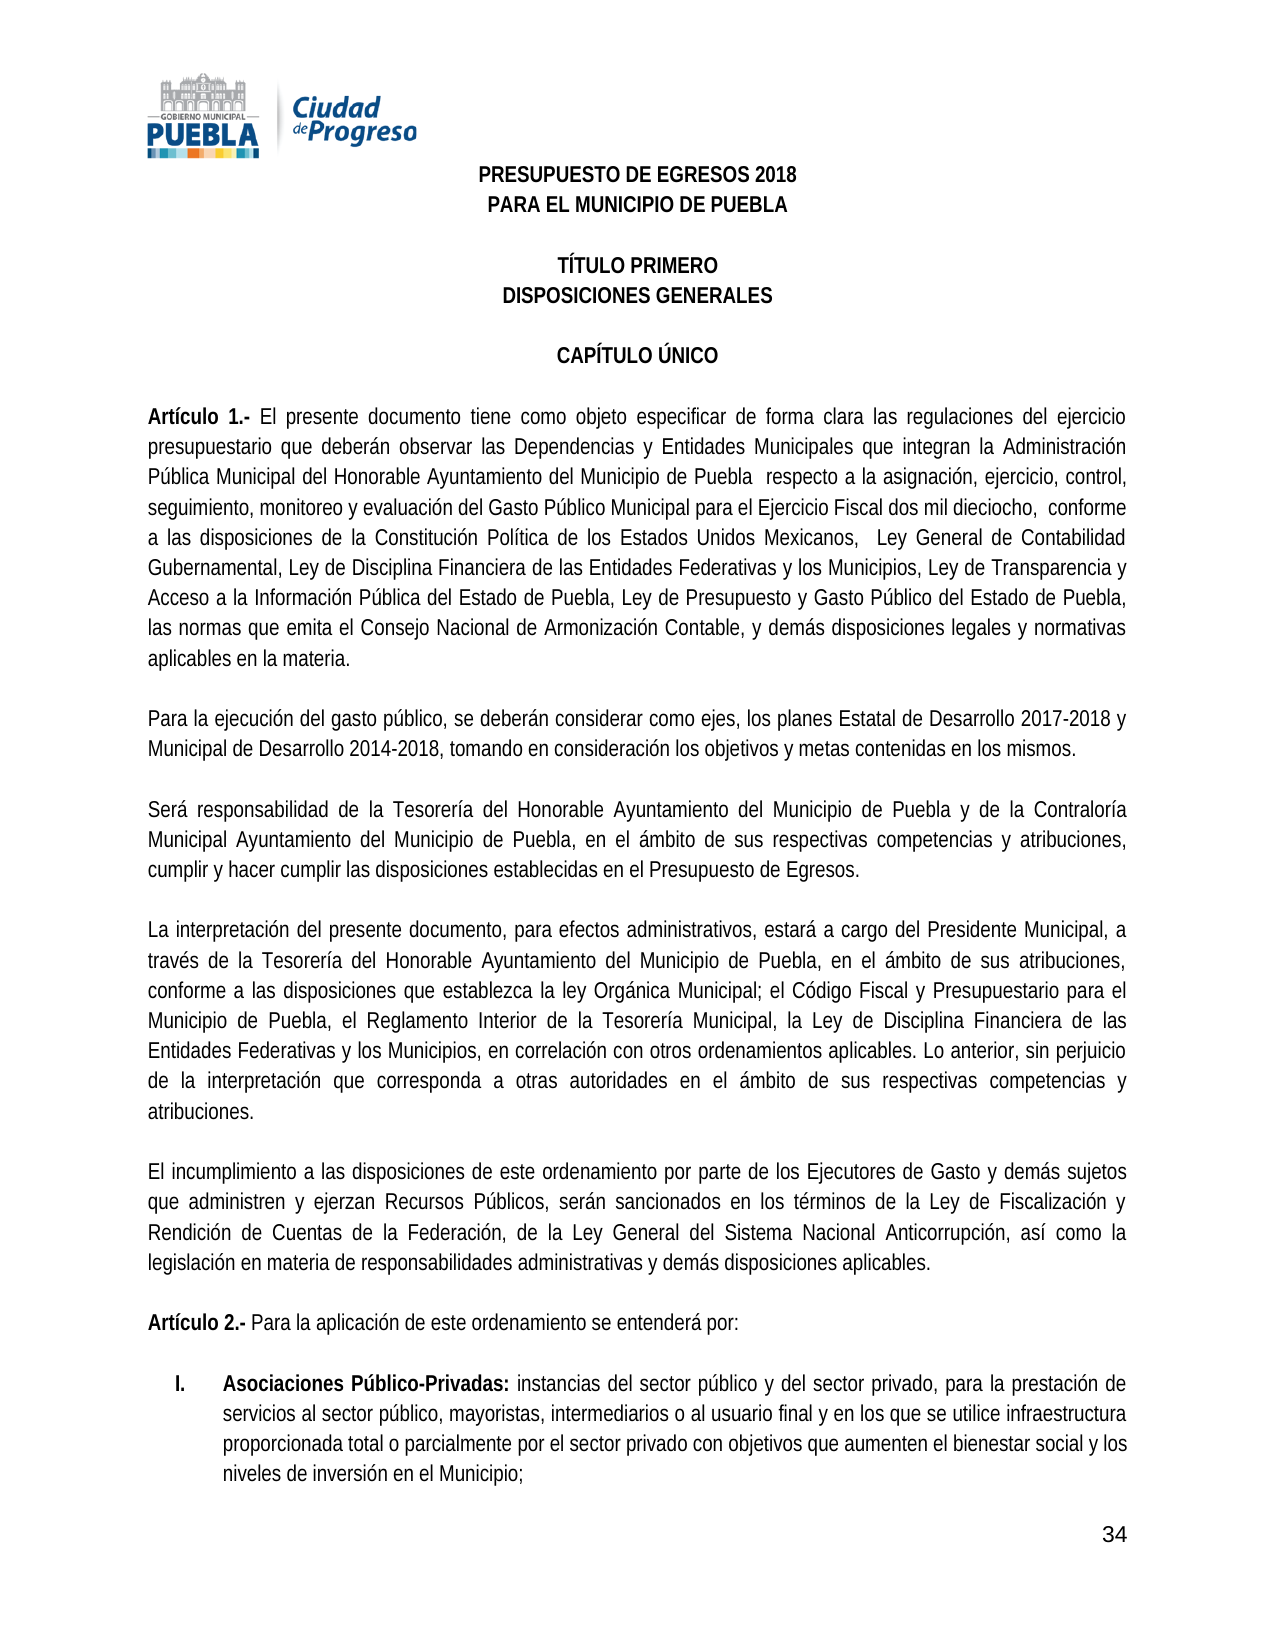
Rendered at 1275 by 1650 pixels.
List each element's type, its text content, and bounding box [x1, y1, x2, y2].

text Artículo 2.- Para la aplicación de este ordenamiento se entenderá por: [148, 1309, 1127, 1335]
text PARA EL MUNICIPIO DE PUEBLA [148, 191, 1127, 218]
text El incumplimiento a las disposiciones de este ordenamiento por parte de los Ejecutores de Gasto y demás sujetos que administren y ejerzan Recursos Públicos, serán sancionados en los términos de la Ley de Fiscalización y Rendición de Cuentas de la Federación, de la Ley General del Sistema Nacional Anticorrupción, así como la legislación en materia de responsabilidades administrativas y demás disposiciones aplicables. [148, 1158, 1127, 1275]
text PRESUPUESTO DE EGRESOS 2018 [148, 161, 1127, 187]
text TÍTULO PRIMERO [148, 252, 1127, 278]
text Para la ejecución del gasto público, se deberán considerar como ejes, los planes Estatal de Desarrollo 2017-2018 y Municipal de Desarrollo 2014-2018, tomando en consideración los objetivos y metas contenidas en los mismos. [148, 705, 1127, 761]
list Será responsabilidad de la Tesorería del Honorable Ayuntamiento del Municipio de Puebla y de la Contraloría Municipal Ayuntamiento del Municipio de Puebla, en el ámbito de sus respectivas competencias y atribuciones, cumplir y hacer cumplir las disposiciones establecidas en el Presupuesto de Egresos. [148, 796, 1127, 882]
text DISPOSICIONES GENERALES [148, 282, 1127, 308]
text CAPÍTULO ÚNICO [148, 342, 1127, 369]
text Artículo 1.- El presente documento tiene como objeto especificar de forma clara las regulaciones del ejercicio presupuestario que deberán observar las Dependencias y Entidades Municipales que integran la Administración Pública Municipal del Honorable Ayuntamiento del Municipio de Puebla respecto a la asignación, ejercicio, control, seguimiento, monitoreo y evaluación del Gasto Público Municipal para el Ejercicio Fiscal dos mil dieciocho, conforme a las disposiciones de la Constitución Política de los Estados Unidos Mexicanos, Ley General de Contabilidad Gubernamental, Ley de Disciplina Financiera de las Entidades Federativas y los Municipios, Ley de Transparencia y Acceso a la Información Pública del Estado de Puebla, Ley de Presupuesto y Gasto Público del Estado de Puebla, las normas que emita el Consejo Nacional de Armonización Contable, y demás disposiciones legales y normativas aplicables en la materia. [148, 403, 1127, 671]
list Asociaciones Público-Privadas: instancias del sector público y del sector privado, para la prestación de servicios al sector público, mayoristas, intermediarios o al usuario final y en los que se utilice infraestructura proporcionada total o parcialmente por el sector privado con objetivos que aumenten el bienestar social y los niveles de inversión en el Municipio; [185, 1369, 1127, 1486]
picture [147, 73, 417, 162]
text La interpretación del presente documento, para efectos administrativos, estará a cargo del Presidente Municipal, a través de la Tesorería del Honorable Ayuntamiento del Municipio de Puebla, en el ámbito de sus atribuciones, conforme a las disposiciones que establezca la ley Orgánica Municipal; el Código Fiscal y Presupuestario para el Municipio de Puebla, el Reglamento Interior de la Tesorería Municipal, la Ley de Disciplina Financiera de las Entidades Federativas y los Municipios, en correlación con otros ordenamientos aplicables. Lo anterior, sin perjuicio de la interpretación que corresponda a otras autoridades en el ámbito de sus respectivas competencias y atribuciones. [148, 916, 1127, 1124]
